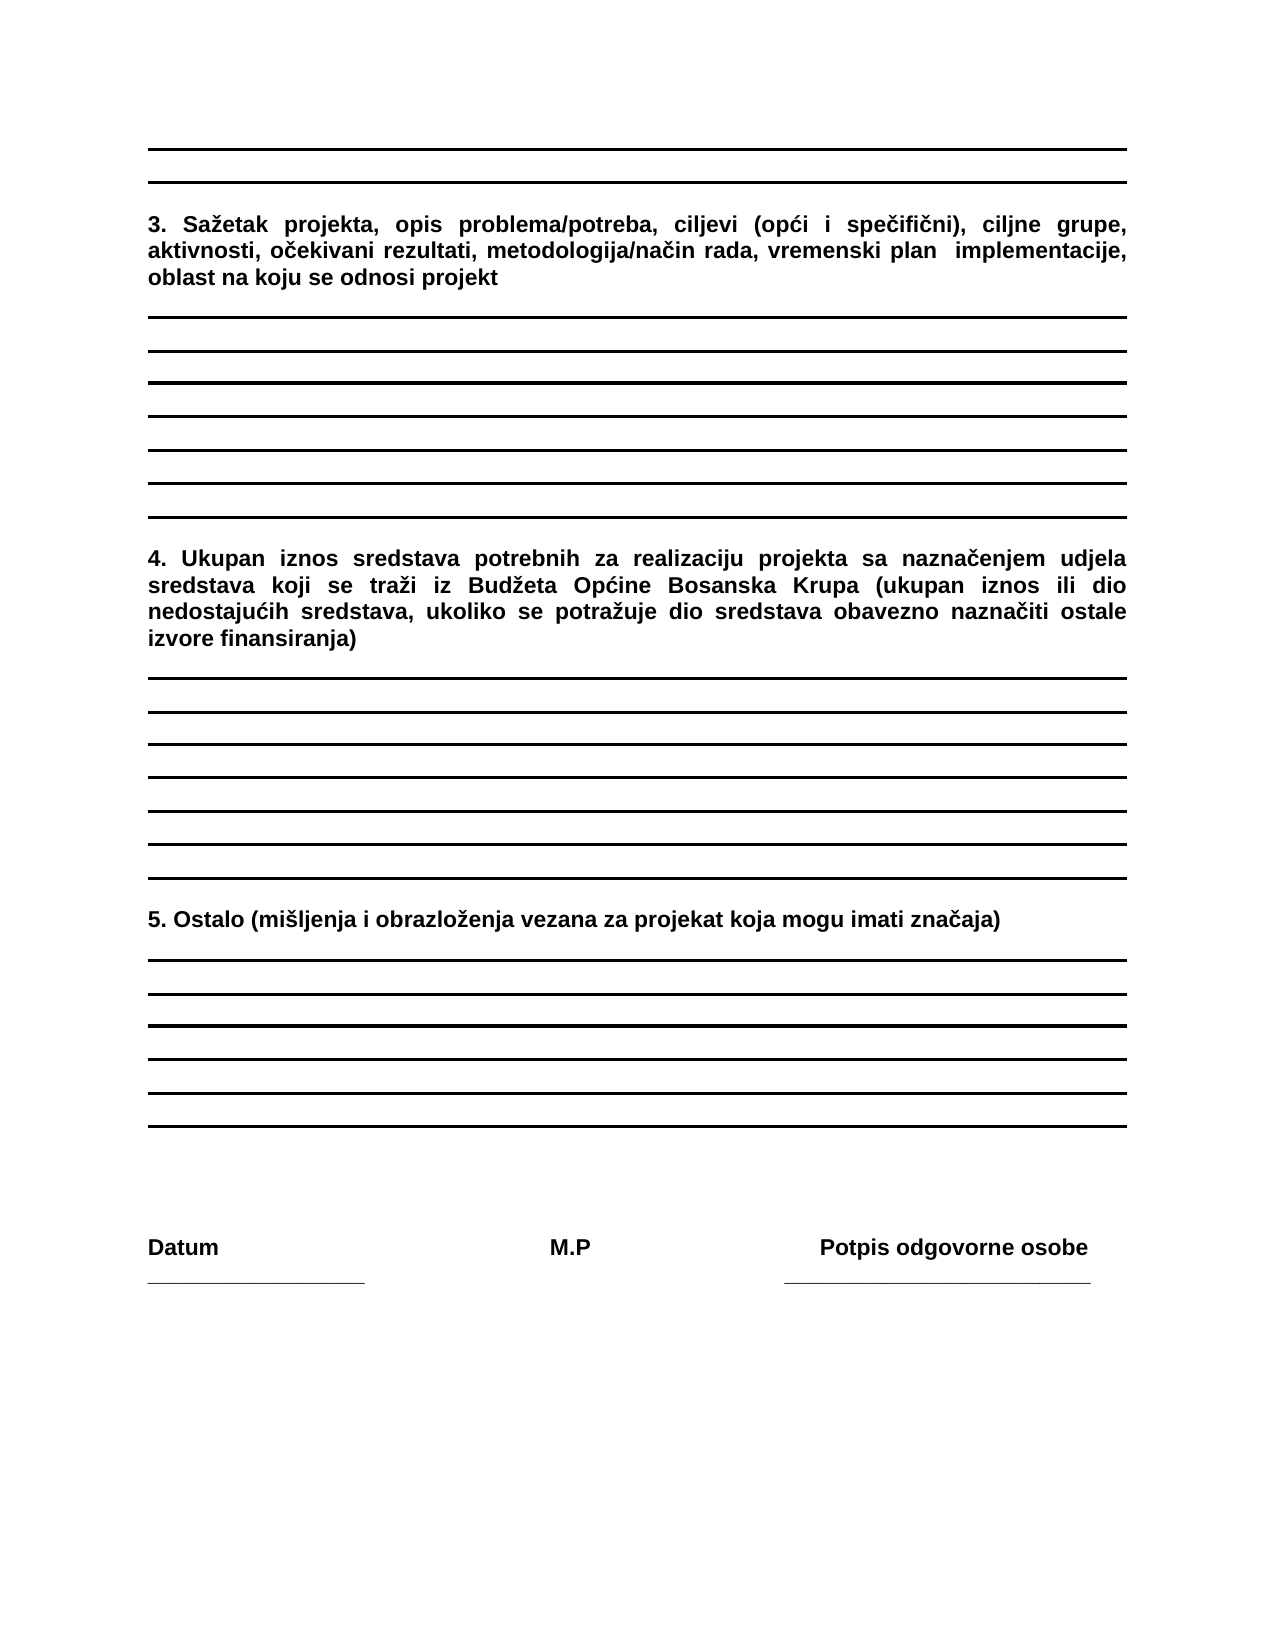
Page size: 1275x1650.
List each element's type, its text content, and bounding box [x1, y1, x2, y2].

text Datum M.P Potpis odgovorne osobe [148, 1234, 1127, 1260]
text 3. Sažetak projekta, opis problema/potreba, ciljevi (opći i spečifični), ciljne grupe, aktivnosti, očekivani rezultati, metodologija/način rada, vremenski plan implementacije, oblast na koju se odnosi projekt [148, 211, 1127, 290]
text _________________ ________________________ [148, 1260, 1127, 1287]
text 4. Ukupan iznos sredstava potrebnih za realizaciju projekta sa naznačenjem udjela sredstava koji se traži iz Budžeta Općine Bosanska Krupa (ukupan iznos ili dio nedostajućih sredstava, ukoliko se potražuje dio sredstava obavezno naznačiti ostale izvore finansiranja) [148, 545, 1127, 651]
text 5. Ostalo (mišljenja i obrazloženja vezana za projekat koja mogu imati značaja) [148, 906, 1127, 933]
